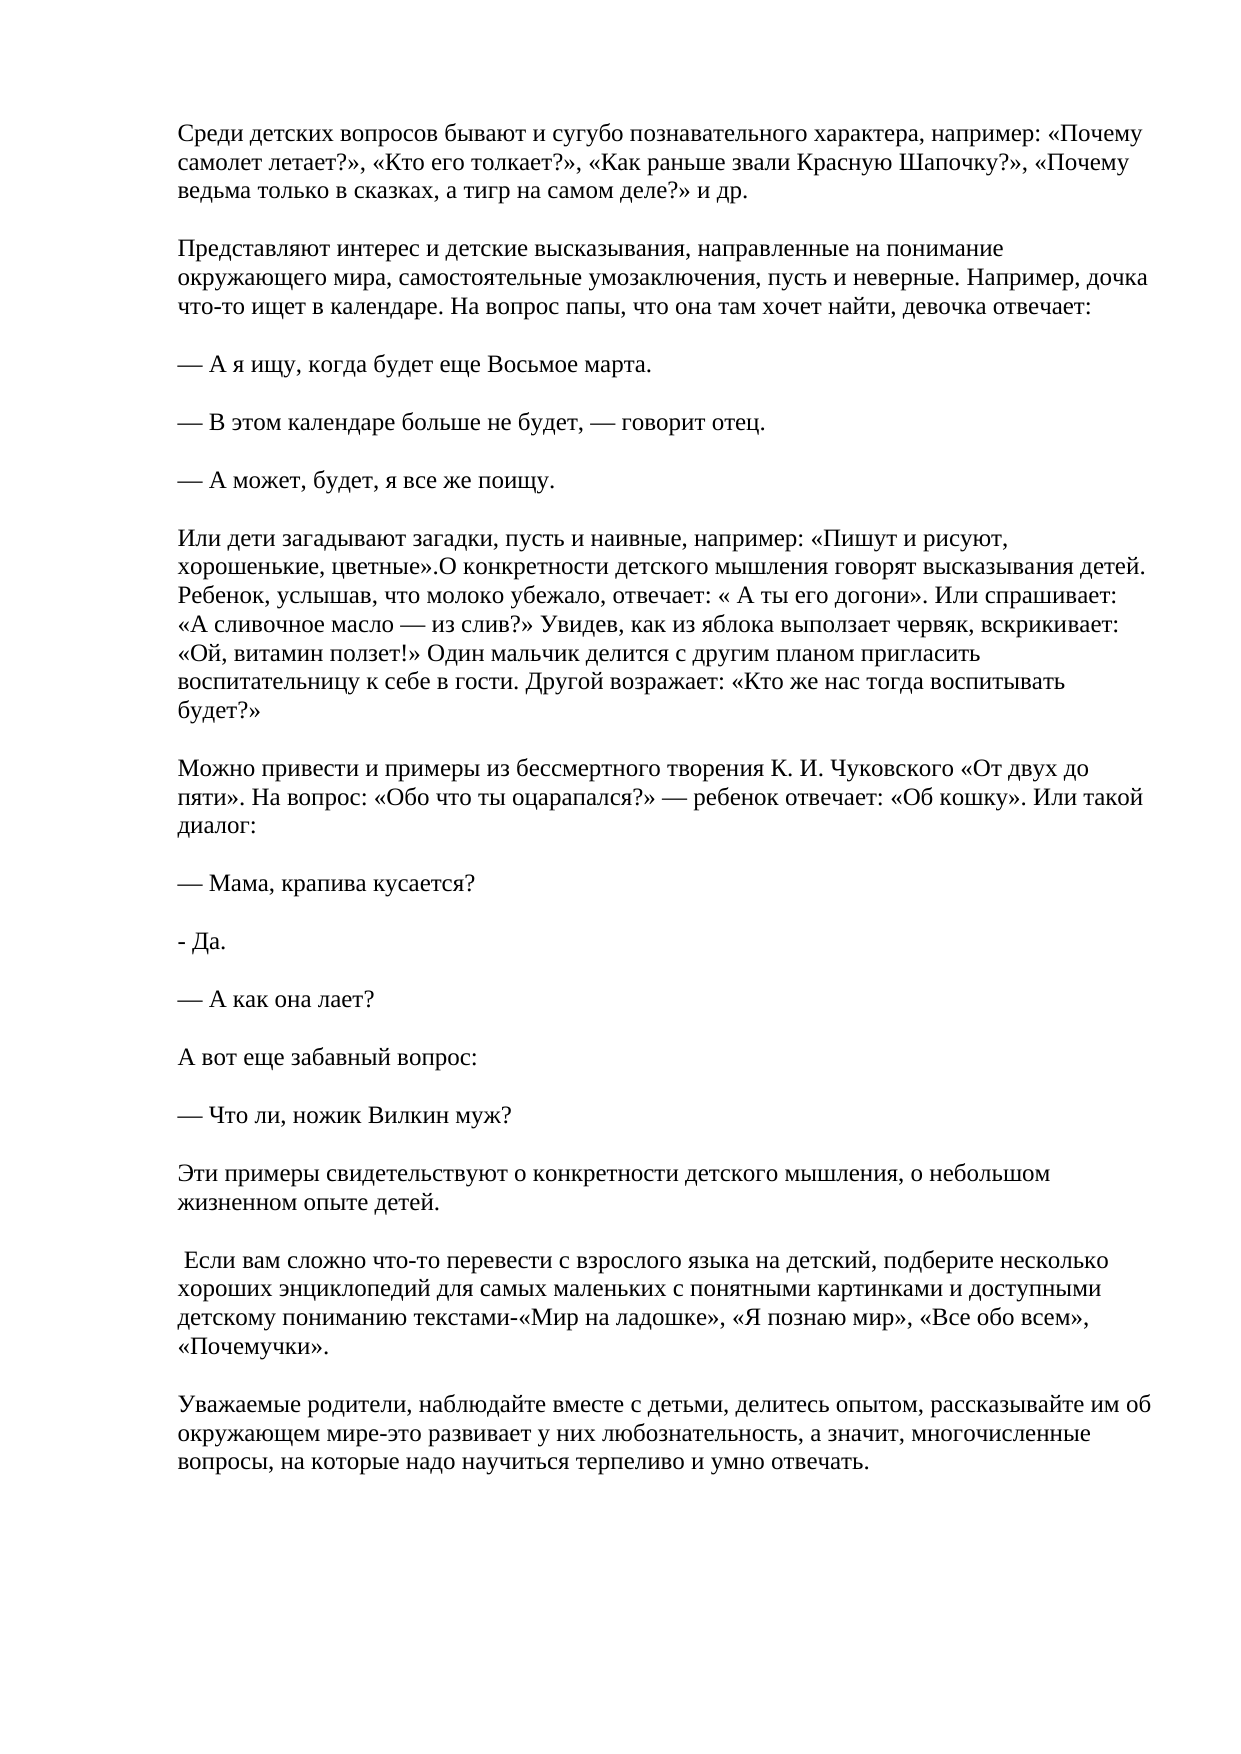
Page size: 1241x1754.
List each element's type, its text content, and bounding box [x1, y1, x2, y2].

text Если вам сложно что-то перевести с взрослого языка на детский, подберите несколько хороших энциклопедий для самых маленьких с понятными картинками и доступными детскому пониманию текстами-«Мир на ладошке», «Я познаю мир», «Все обо всем», «Почемучки». [177, 1245, 1152, 1360]
text Или дети загадывают загадки, пусть и наивные, напри​мер: «Пишут и рисуют, хорошенькие, цветные».О конкретности детского мышления говорят высказыва​ния детей. Ребенок, услышав, что молоко убежало, отвечает: « А ты его догони». Или спрашивает: «А сливочное масло — из слив?» Увидев, как из яблока выползает червяк, вскрики​вает: «Ой, витамин ползет!» Один мальчик делится с другим планом пригласить воспитательницу к себе в гости. Другой возражает: «Кто же нас тогда воспитывать будет?» [177, 523, 1152, 724]
text Представляют интерес и детские высказывания, направ​ленные на понимание окружающего мира, самостоятельные умозаключения, пусть и неверные. Например, дочка что-то ищет в календаре. На вопрос папы, что она там хочет найти, девочка отвечает: [177, 233, 1152, 320]
text Можно привести и примеры из бессмертного творения К. И. Чуковс​кого «От двух до пяти». На вопрос: «Обо что ты оцарапал​ся?» — ребенок отвечает: «Об кошку». Или такой диалог: [177, 753, 1152, 839]
text — А может, будет, я все же поищу. [177, 465, 1152, 493]
text Уважаемые родители, наблюдайте вместе с детьми, делитесь опытом, рассказывайте им об окружающем мире-это развивает у них любознательность, а значит, многочисленные вопросы, на которые надо научиться терпеливо и умно отвечать. [177, 1389, 1152, 1475]
text — А я ищу, когда будет еще Восьмое марта. [177, 349, 1152, 378]
text — В этом календаре больше не будет, — говорит отец. [177, 407, 1152, 436]
text — Мама, крапива кусается? [177, 868, 1152, 897]
text - Да. [177, 926, 1152, 955]
text — Что ли, ножик Вилкин муж? [177, 1100, 1152, 1129]
text А вот еще забавный вопрос: [177, 1042, 1152, 1071]
text Среди детских вопросов бывают и сугубо познавательного характера, например: «Почему самолет летает?», «Кто его толкает?», «Как раньше звали Красную Шапочку?», «Почему ведьма только в сказках, а тигр на самом деле?» и др. [177, 118, 1152, 204]
text — А как она лает? [177, 984, 1152, 1013]
text Эти примеры свидетельствуют о конкретности детского мышления, о небольшом жизненном опыте детей. [177, 1158, 1152, 1216]
